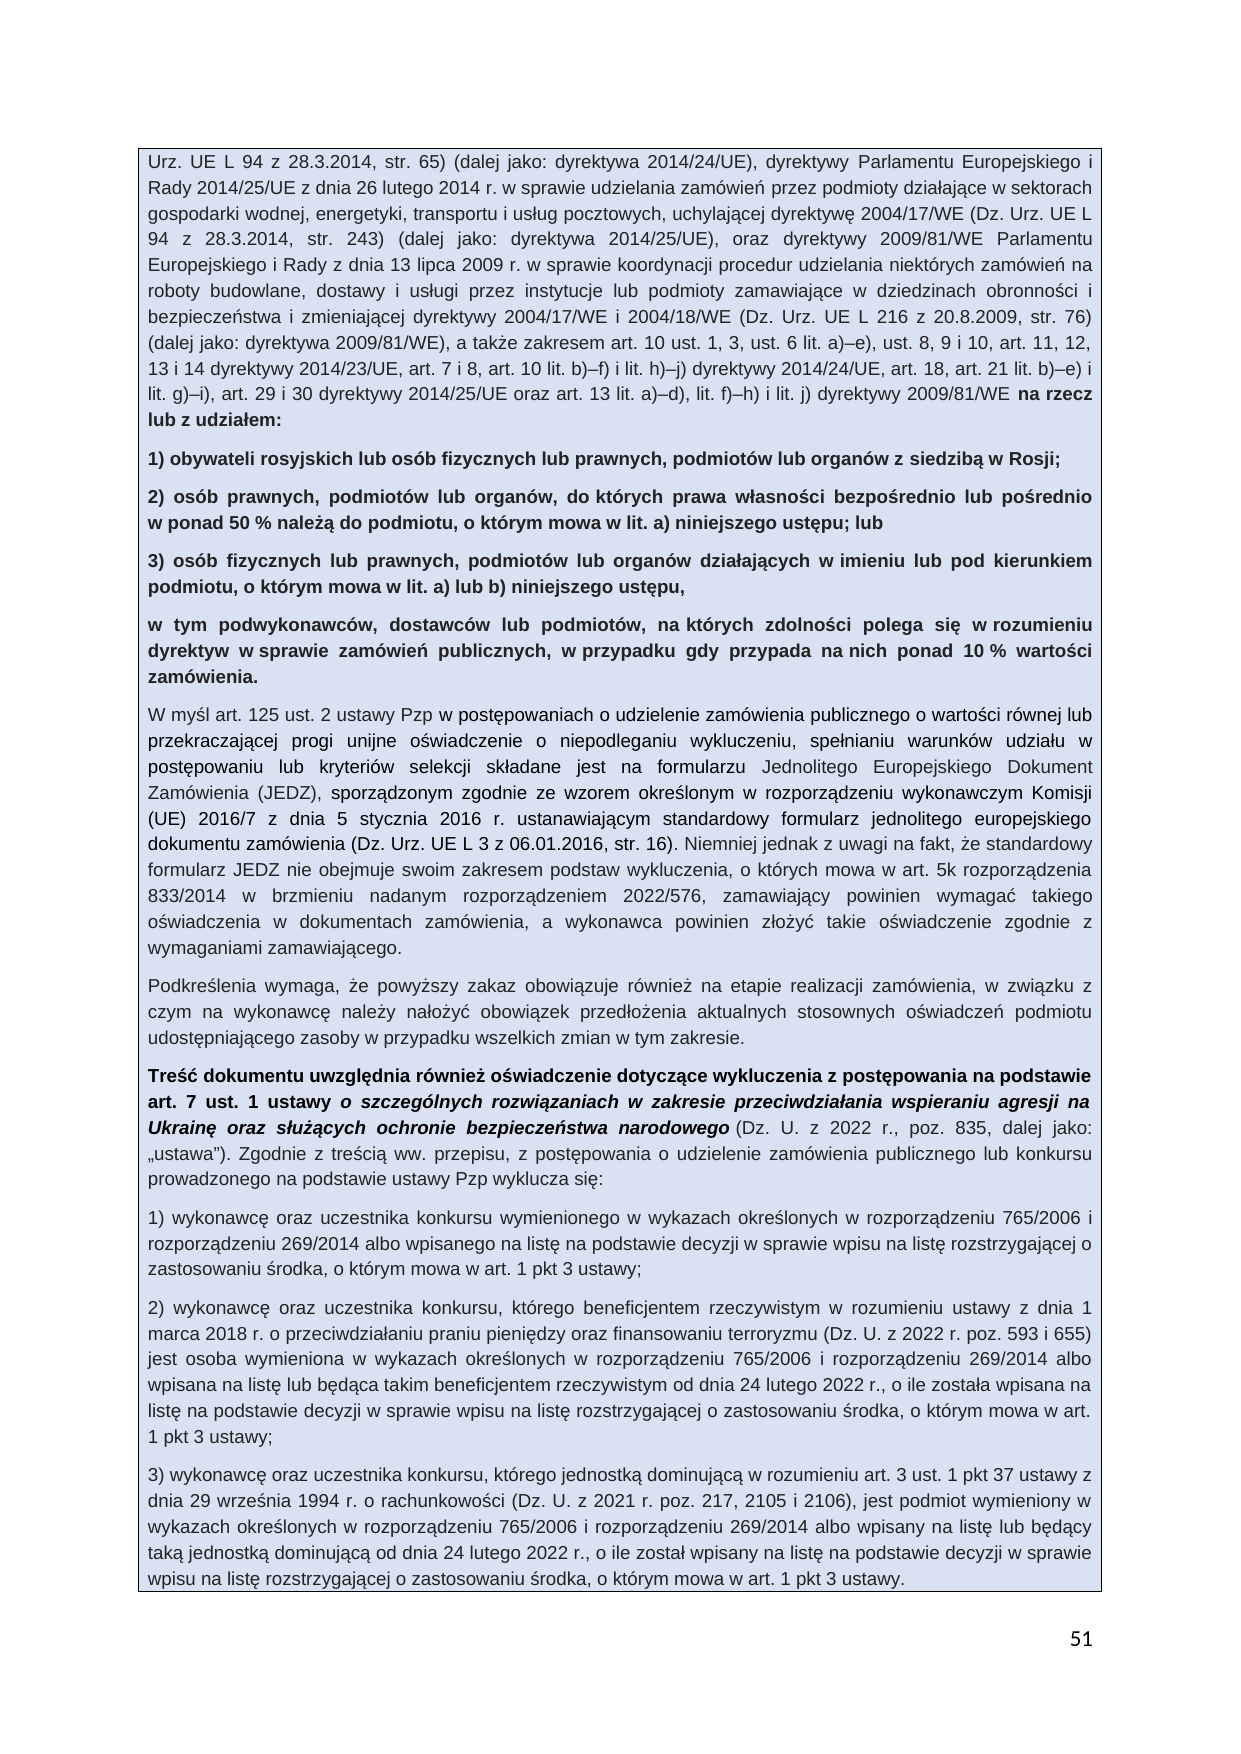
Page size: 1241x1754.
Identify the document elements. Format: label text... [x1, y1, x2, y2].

text W myśl art. 125 ust. 2 ustawy Pzp w postępowaniach o udzielenie zamówienia publicznego o wartości równej lub przekraczającej progi unijne oświadczenie o niepodleganiu wykluczeniu, spełnianiu warunków udziału w postępowaniu lub kryteriów selekcji składane jest na formularzu Jednolitego Europejskiego Dokument Zamówienia (JEDZ), sporządzonym zgodnie ze wzorem określonym w rozporządzeniu wykonawczym Komisji (UE) 2016/7 z dnia 5 stycznia 2016 r. ustanawiającym standardowy formularz jednolitego europejskiego dokumentu zamówienia (Dz. Urz. UE L 3 z 06.01.2016, str. 16). Niemniej jednak z uwagi na fakt, że standardowy formularz JEDZ nie obejmuje swoim zakresem podstaw wykluczenia, o których mowa w art. 5k rozporządzenia 833/2014 w brzmieniu nadanym rozporządzeniem 2022/576, zamawiający powinien wymagać takiego oświadczenia w dokumentach zamówienia, a wykonawca powinien złożyć takie oświadczenie zgodnie z wymaganiami zamawiającego. [139, 701, 1101, 958]
text 2) wykonawcę oraz uczestnika konkursu, którego beneficjentem rzeczywistym w rozumieniu ustawy z dnia 1 marca 2018 r. o przeciwdziałaniu praniu pieniędzy oraz finansowaniu terroryzmu (Dz. U. z 2022 r. poz. 593 i 655) jest osoba wymieniona w wykazach określonych w rozporządzeniu 765/2006 i rozporządzeniu 269/2014 albo wpisana na listę lub będąca takim beneficjentem rzeczywistym od dnia 24 lutego 2022 r., o ile została wpisana na listę na podstawie decyzji w sprawie wpisu na listę rozstrzygającej o zastosowaniu środka, o którym mowa w art. 1 pkt 3 ustawy; [139, 1293, 1101, 1447]
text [139, 149, 1101, 431]
text Treść dokumentu uwzględnia również oświadczenie dotyczące wykluczenia z postępowania na podstawie art. 7 ust. 1 ustawy o szczególnych rozwiązaniach w zakresie przeciwdziałania wspieraniu agresji na Ukrainę oraz służących ochronie bezpieczeństwa narodowego (Dz. U. z 2022 r., poz. 835, dalej jako: „ustawa”). Zgodnie z treścią ww. przepisu, z postępowania o udzielenie zamówienia publicznego lub konkursu prowadzonego na podstawie ustawy Pzp wyklucza się: [139, 1062, 1101, 1190]
text w tym podwykonawców, dostawców lub podmiotów, na których zdolności polega się w rozumieniu dyrektyw w sprawie zamówień publicznych, w przypadku gdy przypada na nich ponad 10 % wartości zamówienia. [139, 611, 1101, 687]
text 3) wykonawcę oraz uczestnika konkursu, którego jednostką dominującą w rozumieniu art. 3 ust. 1 pkt 37 ustawy z dnia 29 września 1994 r. o rachunkowości (Dz. U. z 2021 r. poz. 217, 2105 i 2106), jest podmiot wymieniony w wykazach określonych w rozporządzeniu 765/2006 i rozporządzeniu 269/2014 albo wpisany na listę lub będący taką jednostką dominującą od dnia 24 lutego 2022 r., o ile został wpisany na listę na podstawie decyzji w sprawie wpisu na listę rozstrzygającej o zastosowaniu środka, o którym mowa w art. 1 pkt 3 ustawy. [139, 1461, 1101, 1591]
text 2) osób prawnych, podmiotów lub organów, do których prawa własności bezpośrednio lub pośrednio w ponad 50 % należą do podmiotu, o którym mowa w lit. a) niniejszego ustępu; lub [139, 483, 1101, 533]
text 3) osób fizycznych lub prawnych, podmiotów lub organów działających w imieniu lub pod kierunkiem podmiotu, o którym mowa w lit. a) lub b) niniejszego ustępu, [139, 547, 1101, 597]
text Podkreślenia wymaga, że powyższy zakaz obowiązuje również na etapie realizacji zamówienia, w związku z czym na wykonawcę należy nałożyć obowiązek przedłożenia aktualnych stosownych oświadczeń podmiotu udostępniającego zasoby w przypadku wszelkich zmian w tym zakresie. [139, 972, 1101, 1048]
text 1) wykonawcę oraz uczestnika konkursu wymienionego w wykazach określonych w rozporządzeniu 765/2006 i rozporządzeniu 269/2014 albo wpisanego na listę na podstawie decyzji w sprawie wpisu na listę rozstrzygającej o zastosowaniu środka, o którym mowa w art. 1 pkt 3 ustawy; [139, 1203, 1101, 1280]
text 1) obywateli rosyjskich lub osób fizycznych lub prawnych, podmiotów lub organów z siedzibą w Rosji; [139, 444, 1101, 469]
